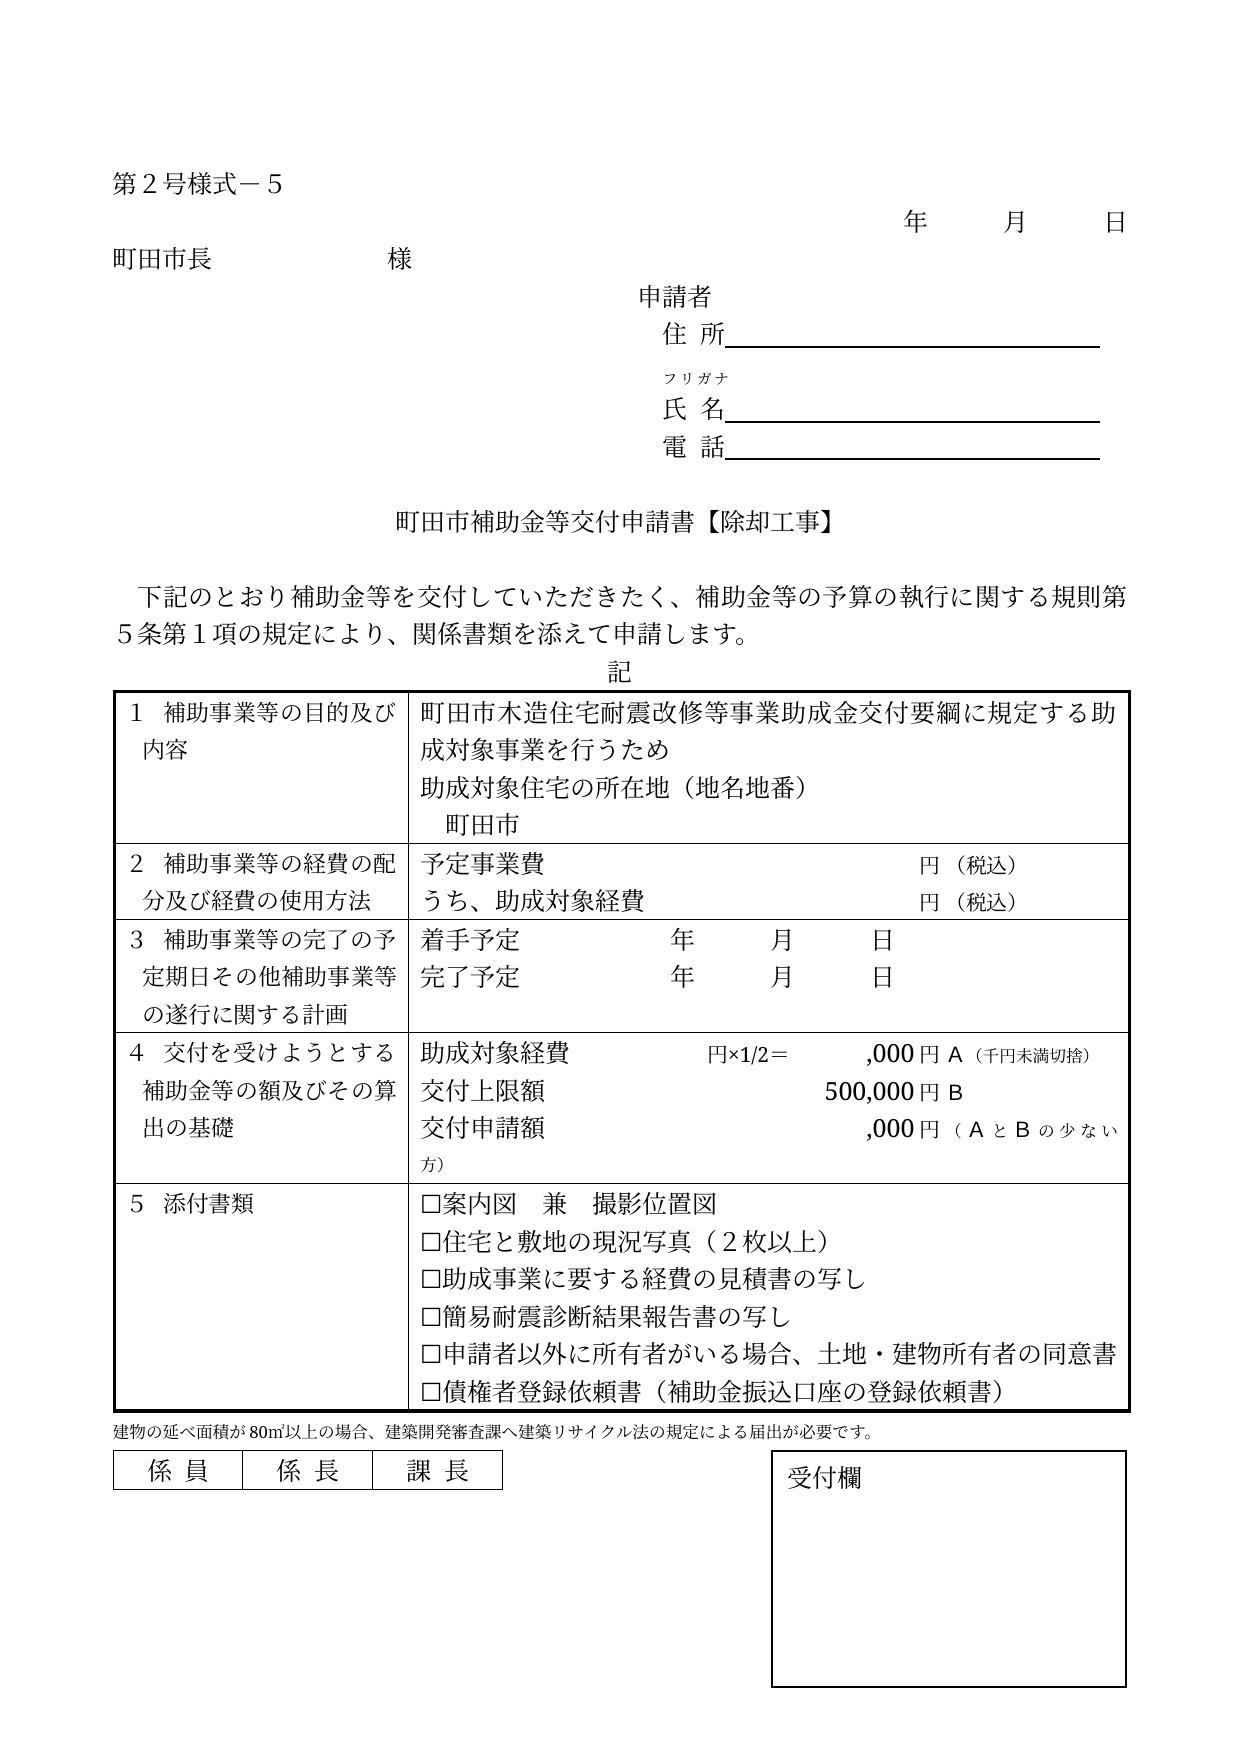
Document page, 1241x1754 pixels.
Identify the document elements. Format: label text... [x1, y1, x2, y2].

subtitle 記 [112, 652, 1128, 689]
table_header 補助事業等の目的及び内容 [116, 693, 408, 843]
text 申請者 [637, 277, 1128, 314]
text 町田市長 様 [112, 239, 1128, 277]
text 電話 [662, 427, 1128, 464]
text フリガナ [662, 352, 1128, 389]
table_cell 補助事業等の完了の予定期日その他補助事業等の遂行に関する計画 [116, 920, 408, 1032]
table_header 係員 [114, 1451, 242, 1488]
table_cell 助成対象経費 円×1/2＝ ,000円 Ａ（千円未満切捨） 交付上限額 500,000円 Ｂ 交付申請額 ,000円 （ＡとＢの少ない方） [409, 1033, 1128, 1183]
table_cell 添付書類 [116, 1184, 408, 1409]
text 氏名 [662, 389, 1128, 427]
text 下記のとおり補助金等を交付していただきたく、補助金等の予算の執行に関する規則第５条第１項の規定により、関係書類を添えて申請します。 [112, 577, 1128, 652]
text 年 月 日 [112, 202, 1128, 239]
table_cell 着手予定 年 月 日 完了予定 年 月 日 [409, 920, 1128, 1032]
table_cell 補助事業等の経費の配分及び経費の使用方法 [116, 844, 408, 919]
text 第２号様式－５ [112, 164, 1128, 202]
text 住所 [662, 314, 1128, 352]
table_cell 交付を受けようとする補助金等の額及びその算出の基礎 [116, 1033, 408, 1183]
table_header 町田市木造住宅耐震改修等事業助成金交付要綱に規定する助成対象事業を行うため 助成対象住宅の所在地（地名地番） 町田市 [409, 693, 1128, 843]
table_cell 案内図 兼 撮影位置図 住宅と敷地の現況写真（２枚以上） 助成事業に要する経費の見積書の写し 簡易耐震診断結果報告書の写し 申請者以外に所有者がいる場合、土地・建物所有者の同意書 債権者登録依頼書（補助金振込口座の登録依頼書） [409, 1184, 1128, 1409]
text 建物の延べ面積が80㎡以上の場合、建築開発審査課へ建築リサイクル法の規定による届出が必要です。 [112, 1412, 1128, 1450]
table_header 課長 [373, 1451, 502, 1488]
table_header 係長 [243, 1451, 372, 1488]
text 町田市補助金等交付申請書【除却工事】 [112, 502, 1128, 539]
table_cell 予定事業費 円 （税込） うち、助成対象経費 円 （税込） [409, 844, 1128, 919]
